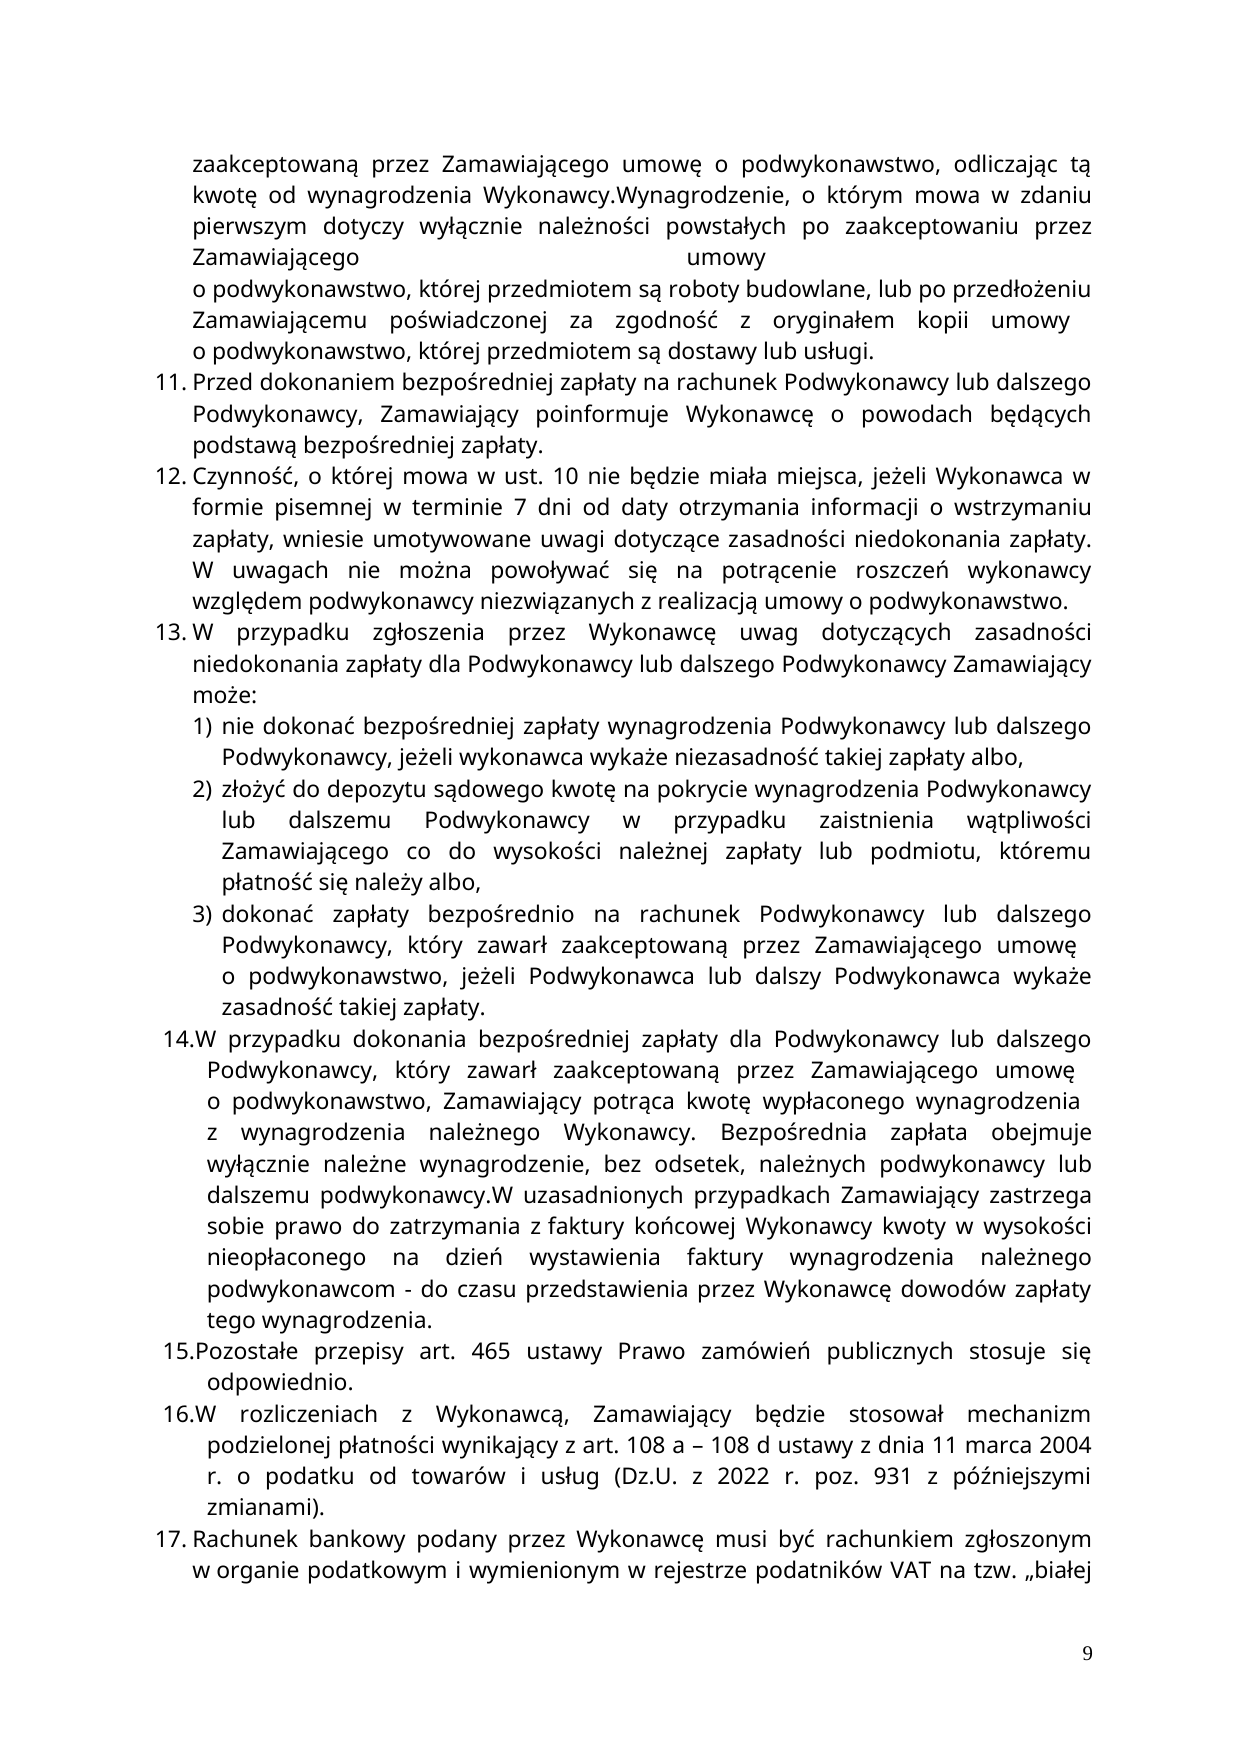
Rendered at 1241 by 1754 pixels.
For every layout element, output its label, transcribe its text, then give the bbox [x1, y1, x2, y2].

list dokonać zapłaty bezpośrednio na rachunek Podwykonawcy lub dalszego Podwykonawcy, który zawarł zaakceptowaną przez Zamawiającego umowę o podwykonawstwo, jeżeli Podwykonawca lub dalszy Podwykonawca wykaże zasadność takiej zapłaty. [192, 898, 1093, 1023]
list Przed dokonaniem bezpośredniej zapłaty na rachunek Podwykonawcy lub dalszego Podwykonawcy, Zamawiający poinformuje Wykonawcę o powodach będących podstawą bezpośredniej zapłaty. [154, 366, 1093, 460]
list Pozostałe przepisy art. 465 ustawy Prawo zamówień publicznych stosuje się odpowiednio. [162, 1335, 1093, 1398]
list W rozliczeniach z Wykonawcą, Zamawiający będzie stosował mechanizm podzielonej płatności wynikający z art. 108 a – 108 d ustawy z dnia 11 marca 2004 r. o podatku od towarów i usług (Dz.U. z 2022 r. poz. 931 z późniejszymi zmianami). [162, 1398, 1093, 1523]
list nie dokonać bezpośredniej zapłaty wynagrodzenia Podwykonawcy lub dalszego Podwykonawcy, jeżeli wykonawca wykaże niezasadność takiej zapłaty albo, [192, 710, 1093, 773]
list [154, 148, 1093, 366]
list Czynność, o której mowa w ust. 10 nie będzie miała miejsca, jeżeli Wykonawca w formie pisemnej w terminie 7 dni od daty otrzymania informacji o wstrzymaniu zapłaty, wniesie umotywowane uwagi dotyczące zasadności niedokonania zapłaty. W uwagach nie można powoływać się na potrącenie roszczeń wykonawcy względem podwykonawcy niezwiązanych z realizacją umowy o podwykonawstwo. [154, 460, 1093, 616]
list W przypadku zgłoszenia przez Wykonawcę uwag dotyczących zasadności niedokonania zapłaty dla Podwykonawcy lub dalszego Podwykonawcy Zamawiający może: [154, 616, 1093, 710]
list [154, 1523, 1093, 1585]
list W przypadku dokonania bezpośredniej zapłaty dla Podwykonawcy lub dalszego Podwykonawcy, który zawarł zaakceptowaną przez Zamawiającego umowę o podwykonawstwo, Zamawiający potrąca kwotę wypłaconego wynagrodzenia z wynagrodzenia należnego Wykonawcy. Bezpośrednia zapłata obejmuje wyłącznie należne wynagrodzenie, bez odsetek, należnych podwykonawcy lub dalszemu podwykonawcy.W uzasadnionych przypadkach Zamawiający zastrzega sobie prawo do zatrzymania z faktury końcowej Wykonawcy kwoty w wysokości nieopłaconego na dzień wystawienia faktury wynagrodzenia należnego podwykonawcom - do czasu przedstawienia przez Wykonawcę dowodów zapłaty tego wynagrodzenia. [162, 1023, 1093, 1335]
list złożyć do depozytu sądowego kwotę na pokrycie wynagrodzenia Podwykonawcy lub dalszemu Podwykonawcy w przypadku zaistnienia wątpliwości Zamawiającego co do wysokości należnej zapłaty lub podmiotu, któremu płatność się należy albo, [192, 773, 1093, 898]
